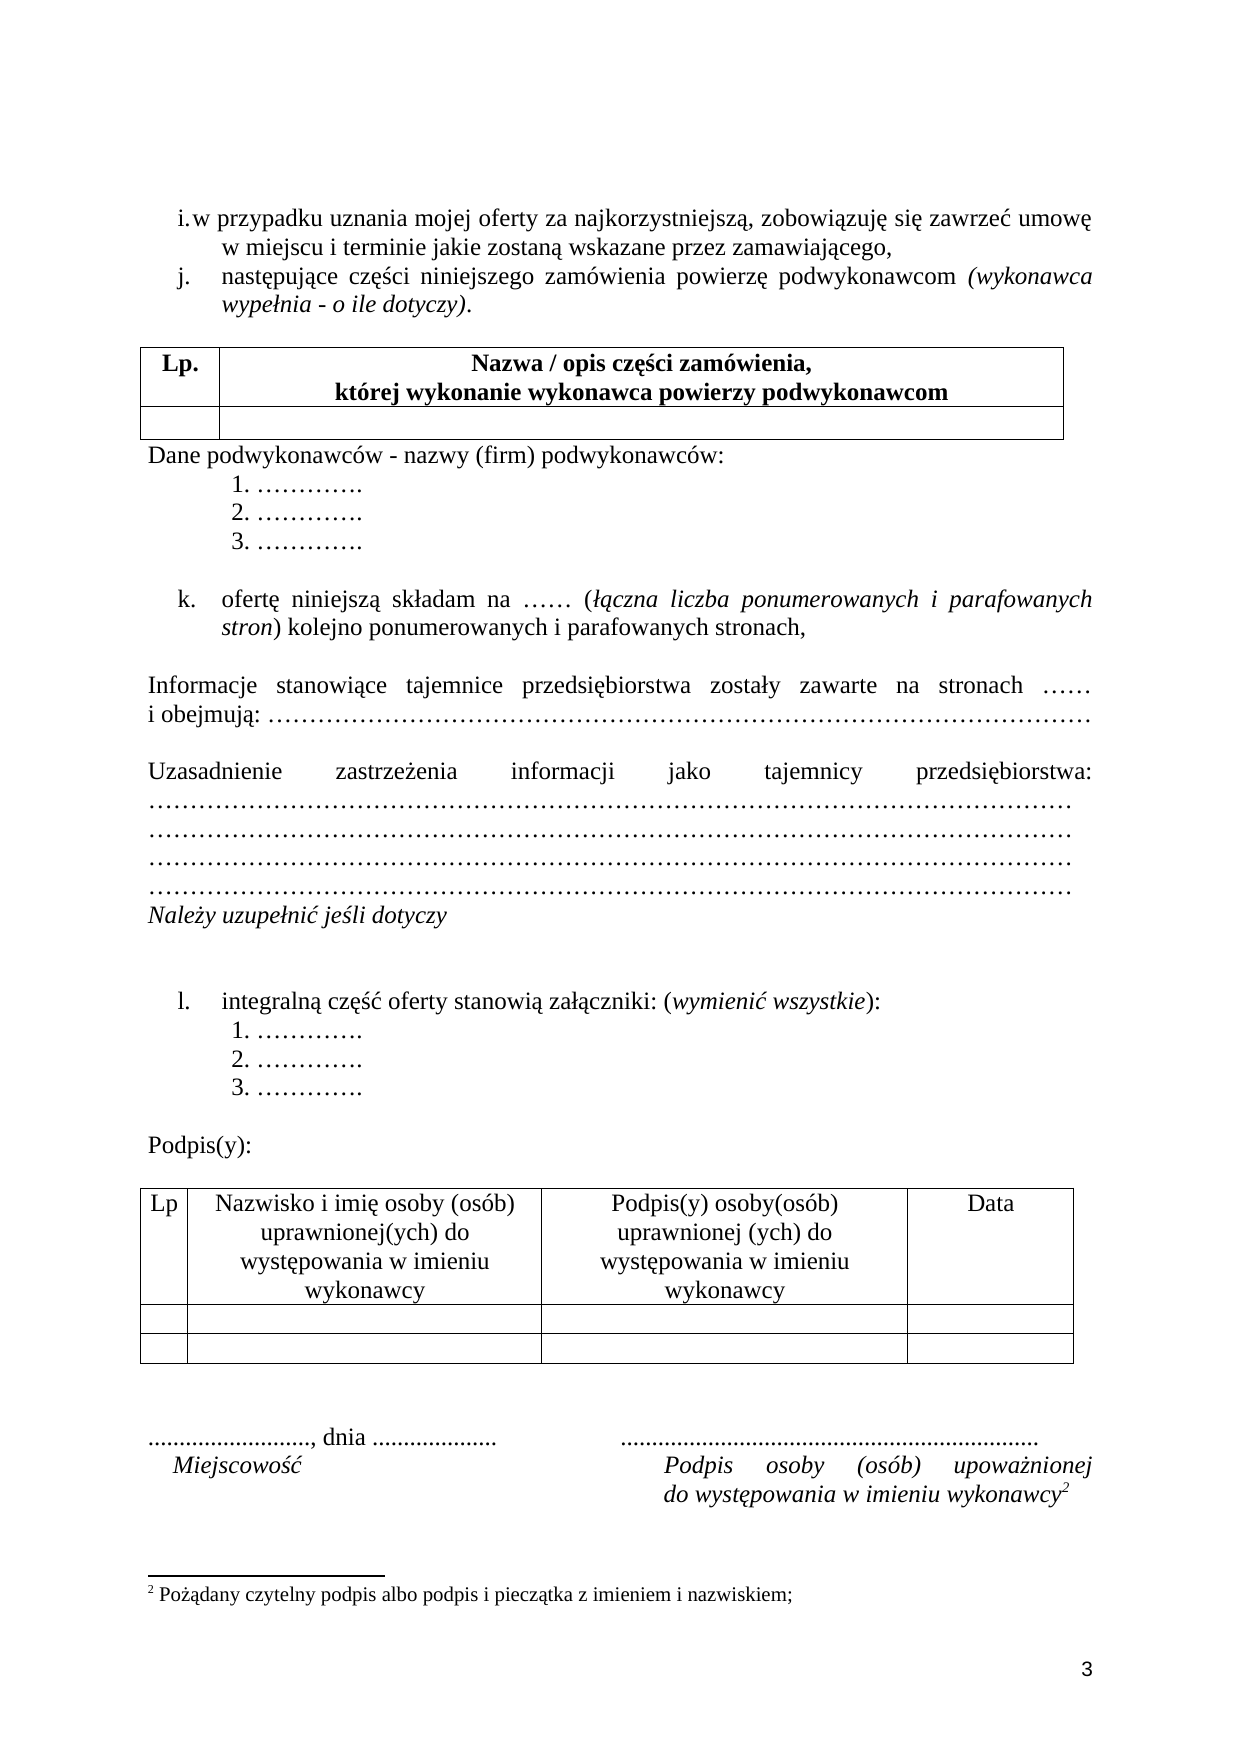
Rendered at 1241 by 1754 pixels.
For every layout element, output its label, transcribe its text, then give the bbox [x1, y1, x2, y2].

list następujące części niniejszego zamówienia powierzę podwykonawcom (wykonawca wypełnia - o ile dotyczy). [177, 261, 1093, 318]
table_header Data [908, 1189, 1073, 1303]
text Dane podwykonawców - nazwy (firm) podwykonawców: [148, 440, 1093, 469]
table_cell [141, 1305, 187, 1333]
text Podpis(y): [148, 1130, 1093, 1159]
table_header Lp [141, 1189, 187, 1303]
table_cell [188, 1305, 541, 1333]
list integralną część oferty stanowią załączniki: (wymienić wszystkie): [177, 986, 1093, 1015]
text .........................., dnia .................... ................................................................... [148, 1422, 1093, 1450]
table_header Nazwa / opis części zamówienia, której wykonanie wykonawca powierzy podwykonawcom [220, 348, 1063, 406]
text 1. …………. [231, 1015, 1093, 1044]
table_cell [908, 1305, 1073, 1333]
table_cell [141, 407, 219, 439]
text 2. …………. [231, 497, 1093, 526]
text 2. …………. [231, 1044, 1093, 1072]
text Należy uzupełnić jeśli dotyczy [148, 900, 1093, 929]
text 1. …………. [231, 469, 1093, 497]
table_cell [542, 1334, 907, 1363]
text Informacje stanowiące tajemnice przedsiębiorstwa zostały zawarte na stronach …… i obejmują: ……………………………………………………………………………………… [148, 670, 1093, 727]
text 3. …………. [231, 526, 1093, 555]
table_cell [188, 1334, 541, 1363]
table_header Nazwisko i imię osoby (osób) uprawnionej(ych) do występowania w imieniu wykonawcy [188, 1189, 541, 1303]
table_header Podpis(y) osoby(osób) uprawnionej (ych) do występowania w imieniu wykonawcy [542, 1189, 907, 1303]
table_cell [220, 407, 1063, 439]
table_cell [141, 1334, 187, 1363]
table_cell [908, 1334, 1073, 1363]
text 3. …………. [231, 1072, 1093, 1101]
list w przypadku uznania mojej oferty za najkorzystniejszą, zobowiązuję się zawrzeć umowę w miejscu i terminie jakie zostaną wskazane przez zamawiającego, [177, 203, 1093, 261]
text Uzasadnienie zastrzeżenia informacji jako tajemnicy przedsiębiorstwa: ………………………………………………………………………………………………………………………………………………………………………………………………………………………………………………………………………………………………………………………………………………………………………………………………………… [148, 756, 1093, 900]
text Miejscowość Podpis osoby (osób) upoważnionej do występowania w imieniu wykonawcy [148, 1450, 1093, 1508]
table_cell [542, 1305, 907, 1333]
table_header Lp. [141, 348, 219, 406]
list ofertę niniejszą składam na …… (łączna liczba ponumerowanych i parafowanych stron) kolejno ponumerowanych i parafowanych stronach, [177, 584, 1093, 641]
